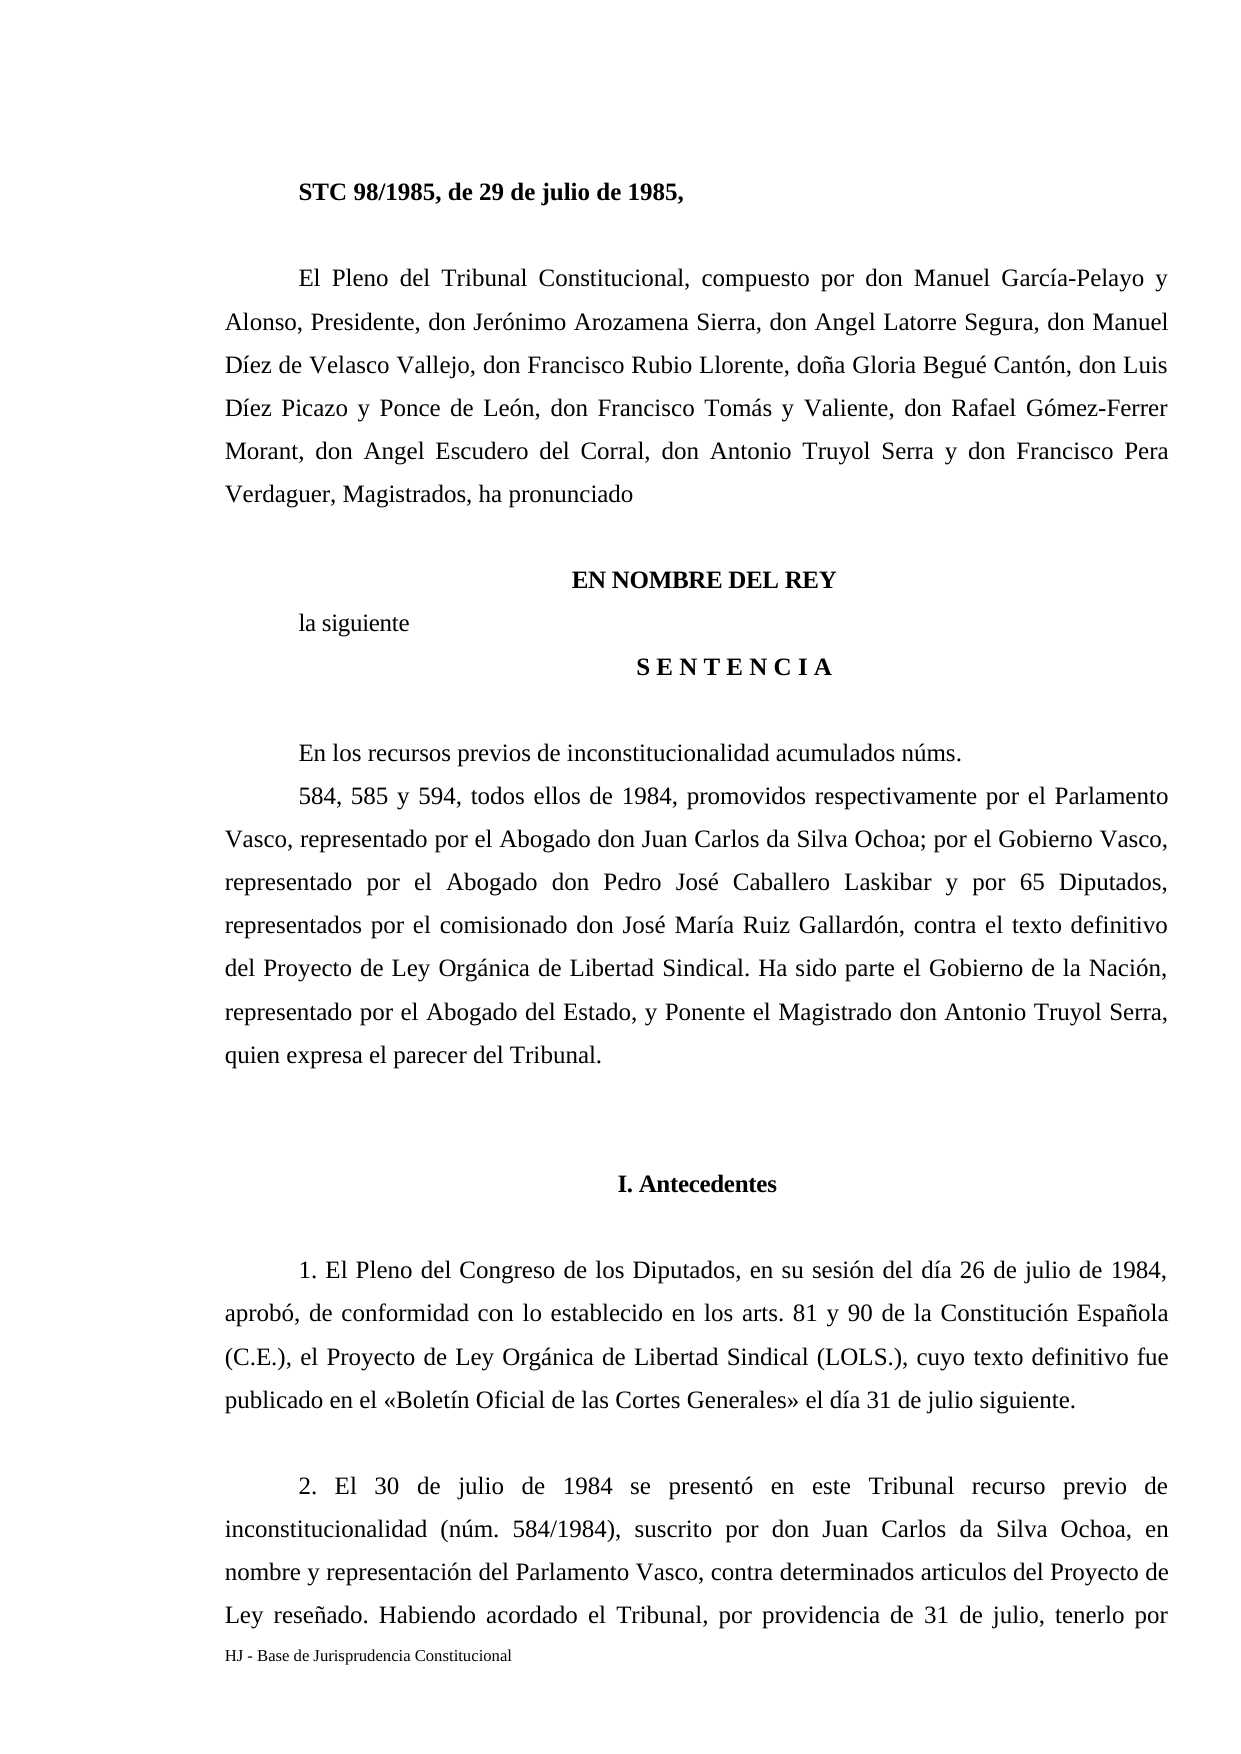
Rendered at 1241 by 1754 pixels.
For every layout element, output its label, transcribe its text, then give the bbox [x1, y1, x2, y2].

text la siguiente [224, 608, 1110, 637]
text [224, 1471, 1169, 1629]
text I. Antecedentes [224, 1169, 1169, 1198]
text El Pleno del Tribunal Constitucional, compuesto por don Manuel García-Pelayo y Alonso, Presidente, don Jerónimo Arozamena Sierra, don Angel Latorre Segura, don Manuel Díez de Velasco Vallejo, don Francisco Rubio Llorente, doña Gloria Begué Cantón, don Luis Díez Picazo y Ponce de León, don Francisco Tomás y Valiente, don Rafael Gómez-Ferrer Morant, don Angel Escudero del Corral, don Antonio Truyol Serra y don Francisco Pera Verdaguer, Magistrados, ha pronunciado [224, 263, 1169, 508]
text EN NOMBRE DEL REY [224, 565, 1110, 594]
text En los recursos previos de inconstitucionalidad acumulados núms. [224, 738, 1169, 767]
text S E N T E N C I A [224, 652, 1169, 680]
text 1. El Pleno del Congreso de los Diputados, en su sesión del día 26 de julio de 1984, aprobó, de conformidad con lo establecido en los arts. 81 y 90 de la Constitución Española (C.E.), el Proyecto de Ley Orgánica de Libertad Sindical (LOLS.), cuyo texto definitivo fue publicado en el «Boletín Oficial de las Cortes Generales» el día 31 de julio siguiente. [224, 1255, 1169, 1413]
text 584, 585 y 594, todos ellos de 1984, promovidos respectivamente por el Parlamento Vasco, representado por el Abogado don Juan Carlos da Silva Ochoa; por el Gobierno Vasco, representado por el Abogado don Pedro José Caballero Laskibar y por 65 Diputados, representados por el comisionado don José María Ruiz Gallardón, contra el texto definitivo del Proyecto de Ley Orgánica de Libertad Sindical. Ha sido parte el Gobierno de la Nación, representado por el Abogado del Estado, y Ponente el Magistrado don Antonio Truyol Serra, quien expresa el parecer del Tribunal. [224, 781, 1169, 1068]
text STC 98/1985, de 29 de julio de 1985, [224, 177, 1169, 206]
